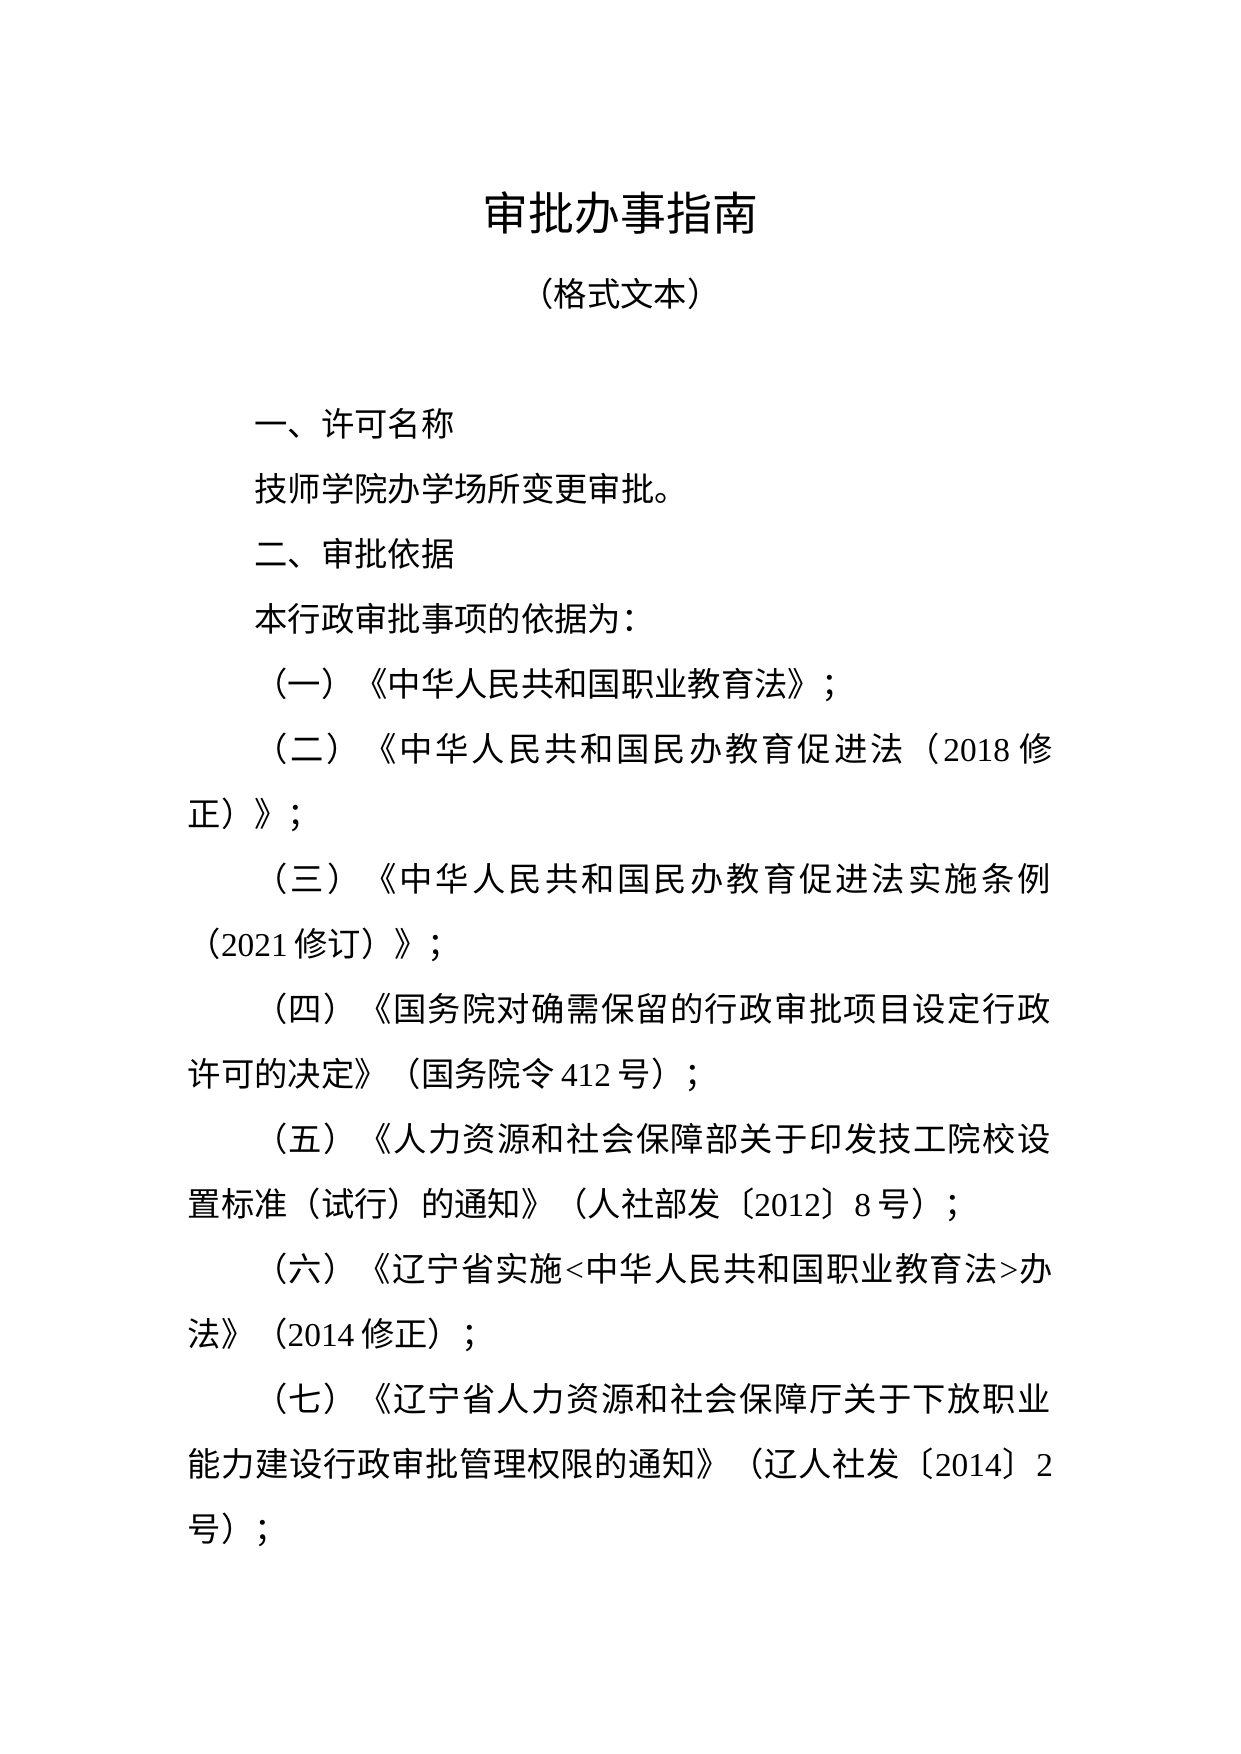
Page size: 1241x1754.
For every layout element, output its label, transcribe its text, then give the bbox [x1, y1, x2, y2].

text 本行政审批事项的依据为： [187, 584, 1053, 649]
text （六）《辽宁省实施<中华人民共和国职业教育法>办法》（2014修正）； [187, 1234, 1053, 1364]
text 一、许可名称 [187, 389, 1053, 454]
text （一）《中华人民共和国职业教育法》； [187, 649, 1053, 714]
text 技师学院办学场所变更审批。 [187, 454, 1053, 519]
text （四）《国务院对确需保留的行政审批项目设定行政许可的决定》（国务院令412号）； [187, 974, 1053, 1104]
text （二）《中华人民共和国民办教育促进法（2018修正）》； [187, 714, 1053, 844]
text （格式文本） [187, 259, 1053, 324]
text 审批办事指南 [187, 162, 1053, 259]
text （五）《人力资源和社会保障部关于印发技工院校设置标准（试行）的通知》（人社部发〔2012〕8号）； [187, 1104, 1053, 1234]
text 二、审批依据 [187, 519, 1053, 584]
text （三）《中华人民共和国民办教育促进法实施条例（2021修订）》； [187, 844, 1053, 974]
text （七）《辽宁省人力资源和社会保障厅关于下放职业能力建设行政审批管理权限的通知》（辽人社发〔2014〕2号）； [187, 1364, 1053, 1559]
